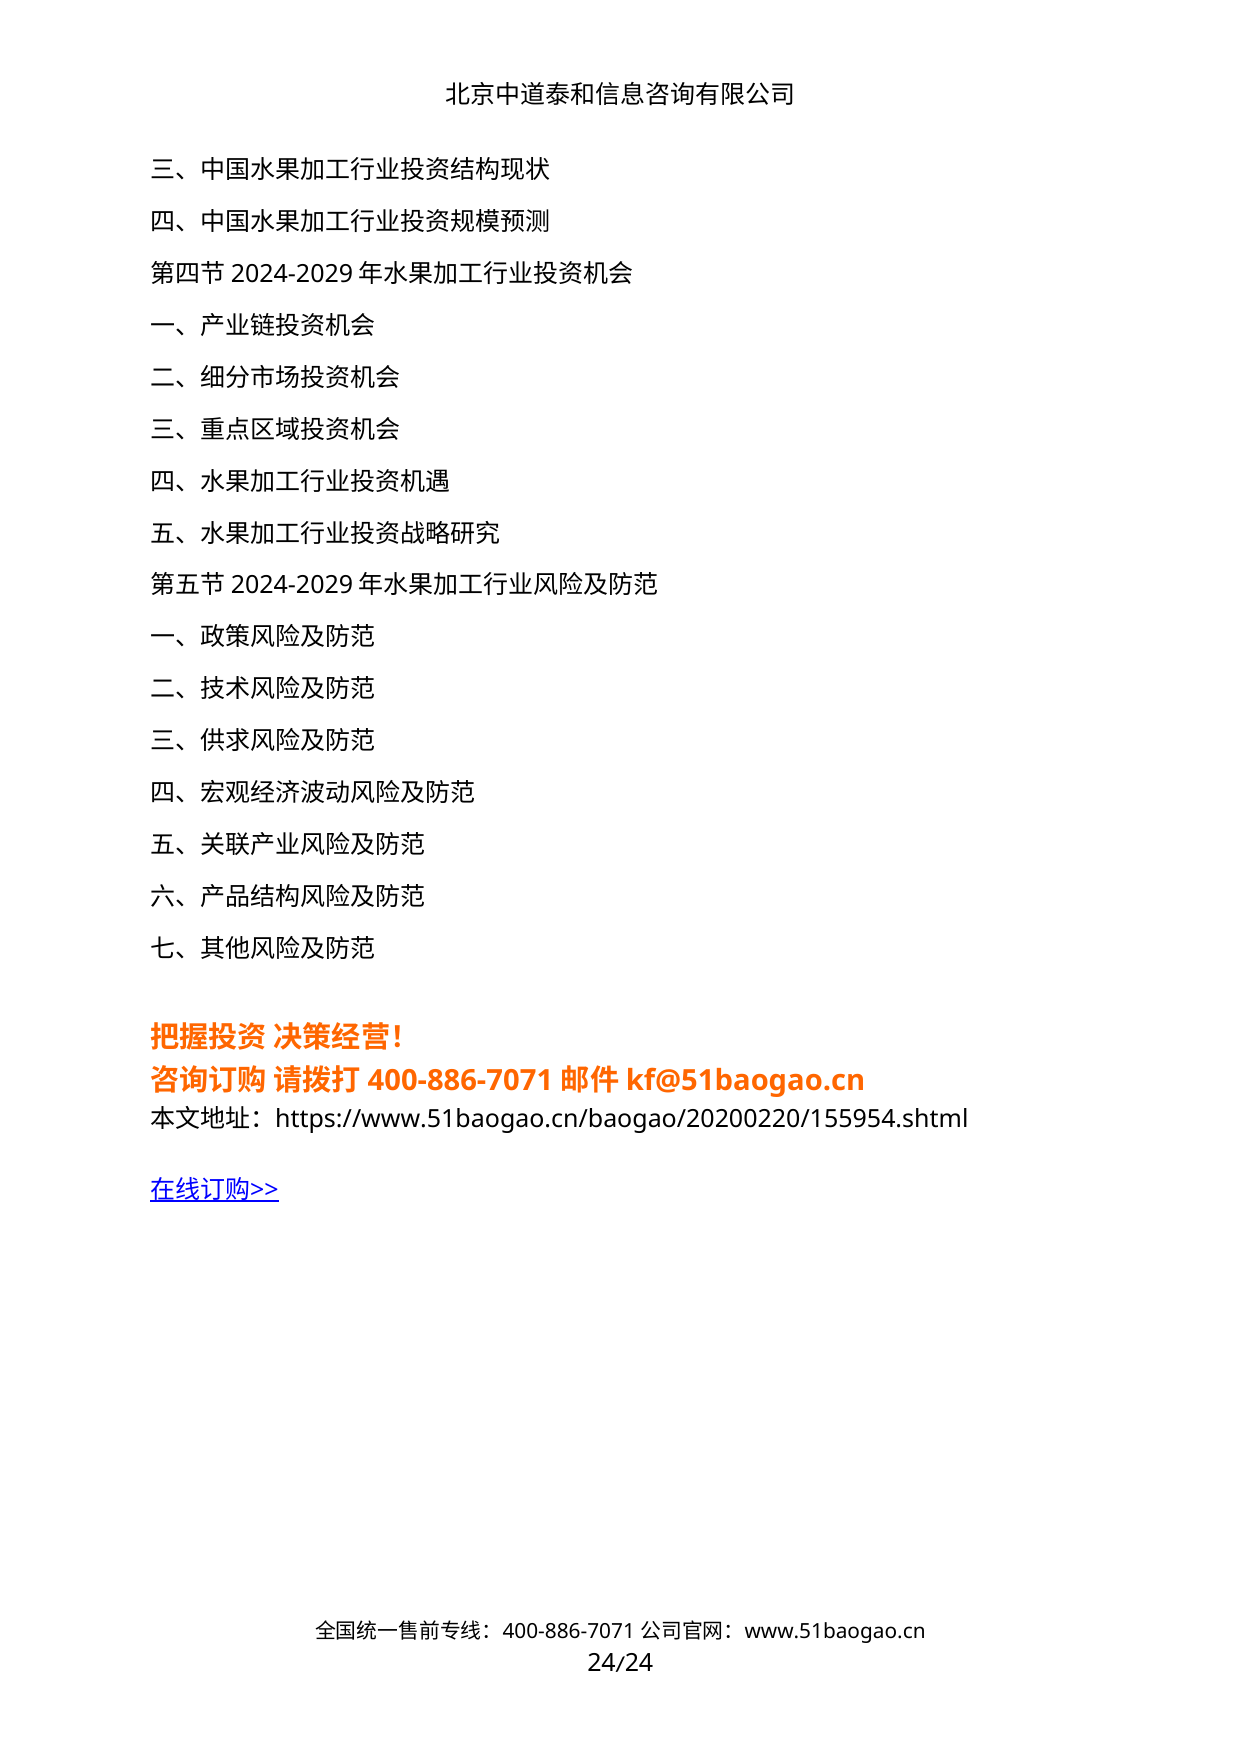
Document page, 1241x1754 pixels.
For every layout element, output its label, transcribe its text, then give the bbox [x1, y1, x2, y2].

text 三、供求风险及防范 [150, 721, 1090, 757]
text 五、水果加工行业投资战略研究 [150, 513, 1090, 549]
text 二、技术风险及防范 [150, 669, 1090, 705]
text 六、产品结构风险及防范 [150, 876, 1090, 912]
text 把握投资 决策经营！咨询订购 请拨打 400-886-7071 邮件 kf@51baogao.cn本文地址：https://www.51baogao.cn/baogao/20200220/155954.shtml [150, 980, 1090, 1135]
text 四、宏观经济波动风险及防范 [150, 772, 1090, 809]
text 第五节 2024-2029年水果加工行业风险及防范 [150, 565, 1090, 601]
text 二、细分市场投资机会 [150, 357, 1090, 394]
text 七、其他风险及防范 [150, 928, 1090, 964]
text 三、中国水果加工行业投资结构现状 [150, 150, 1090, 186]
text 五、关联产业风险及防范 [150, 824, 1090, 861]
text 在线订购>> [150, 1135, 1090, 1205]
text 一、政策风险及防范 [150, 617, 1090, 653]
text 四、中国水果加工行业投资规模预测 [150, 202, 1090, 238]
text 四、水果加工行业投资机遇 [150, 461, 1090, 497]
text 三、重点区域投资机会 [150, 409, 1090, 446]
text 一、产业链投资机会 [150, 306, 1090, 342]
text 第四节 2024-2029年水果加工行业投资机会 [150, 254, 1090, 290]
